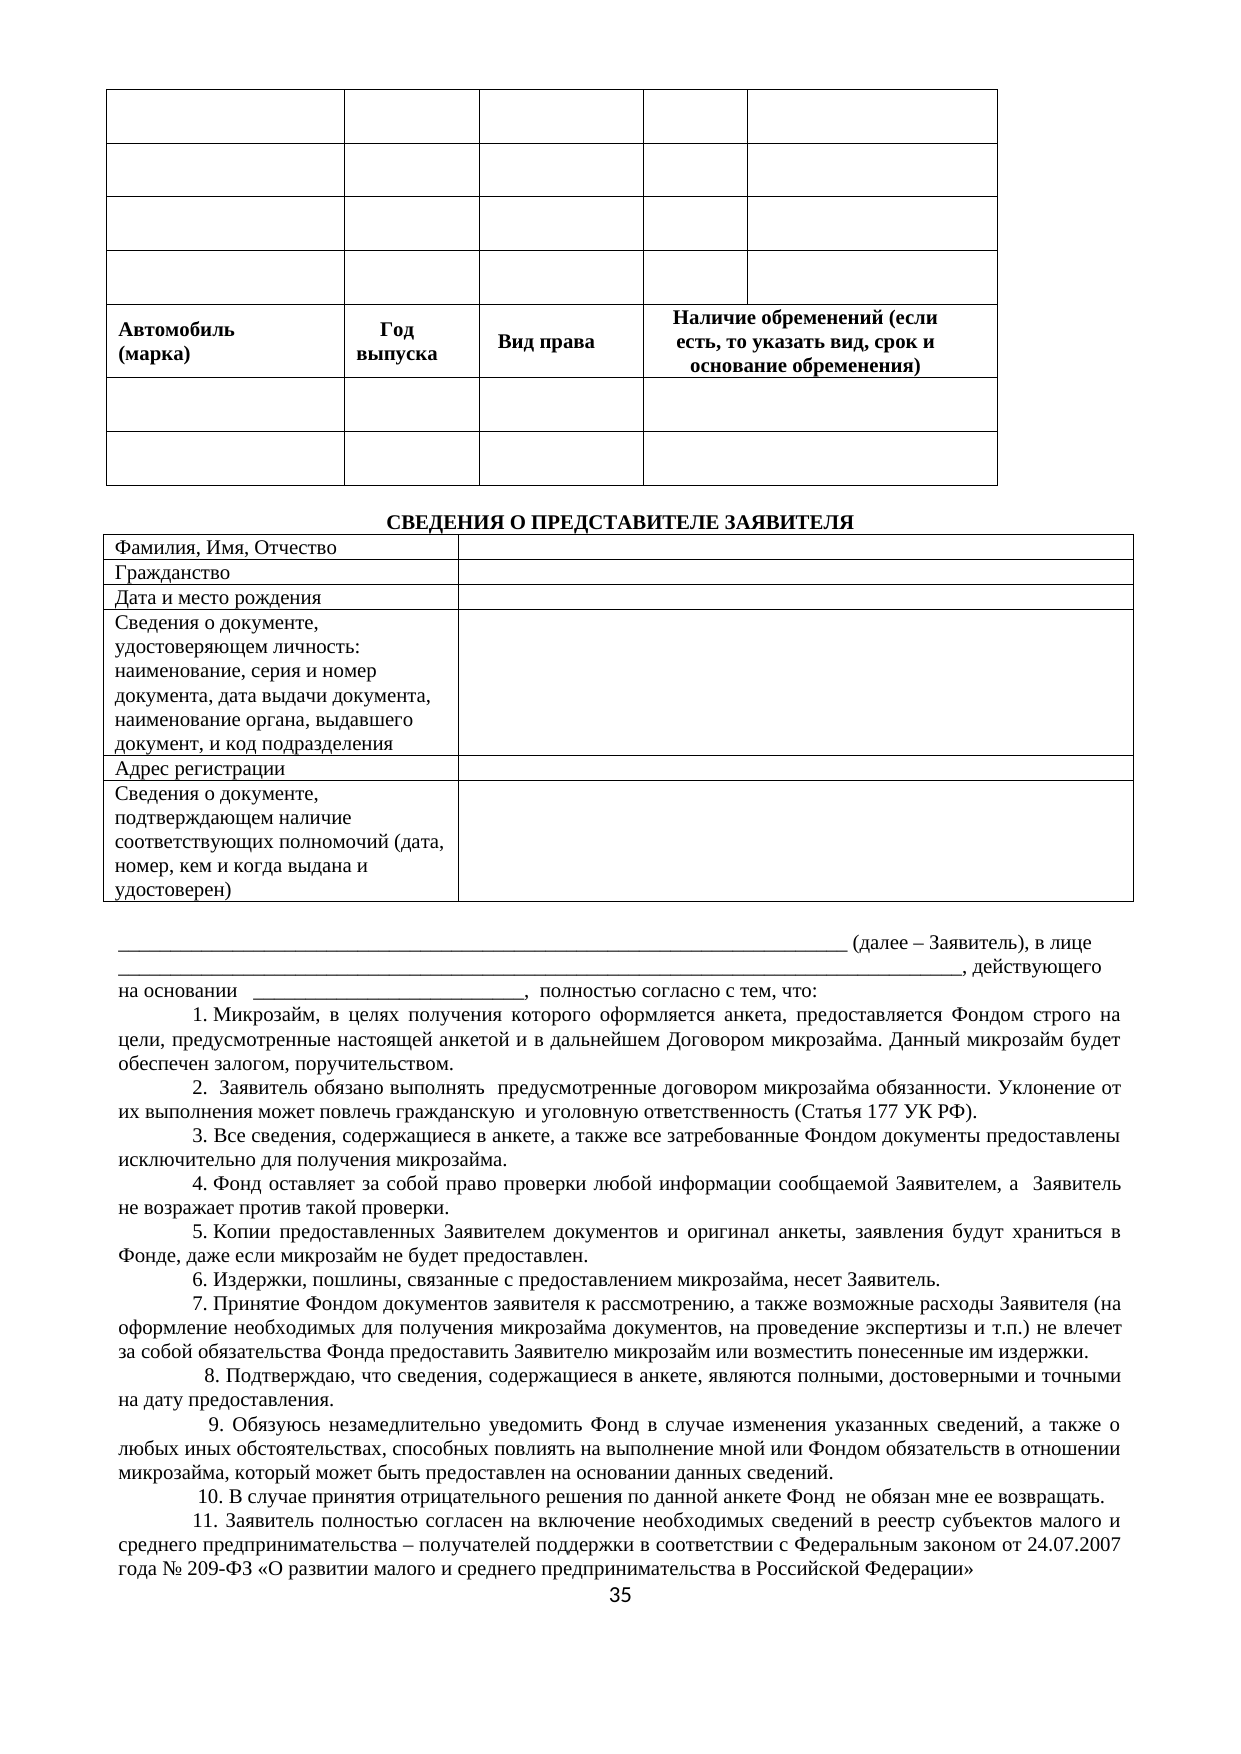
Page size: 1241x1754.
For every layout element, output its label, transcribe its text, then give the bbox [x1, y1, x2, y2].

text 3. Все сведения, содержащиеся в анкете, а также все затребованные Фондом документы предоставлены исключительно для получения микрозайма. [118, 1123, 1122, 1171]
table_cell [459, 560, 1133, 584]
table_cell [345, 432, 479, 485]
text 10. В случае принятия отрицательного решения по данной анкете Фонд не обязан мне ее возвращать. [118, 1484, 1122, 1508]
table_cell [644, 251, 747, 304]
table_cell [107, 432, 344, 485]
text 6. Издержки, пошлины, связанные с предоставлением микрозайма, несет Заявитель. [118, 1267, 1122, 1291]
table_cell Адрес регистрации [104, 756, 458, 780]
table_cell [345, 144, 479, 196]
table_cell Гражданство [104, 560, 458, 584]
table_cell [748, 90, 997, 142]
table_cell [107, 90, 344, 142]
table_cell Сведения о документе, подтверждающем наличие соответствующих полномочий (дата, номер, кем и когда выдана и удостоверен) [104, 781, 458, 901]
table_cell [480, 90, 643, 142]
table_cell [480, 144, 643, 196]
table_cell [345, 197, 479, 250]
table_cell [107, 197, 344, 250]
table_header [459, 535, 1133, 559]
table_cell [107, 251, 344, 304]
text СВЕДЕНИЯ О ПРЕДСТАВИТЕЛЕ ЗАЯВИТЕЛЯ [118, 510, 1122, 534]
text 5. Копии предоставленных Заявителем документов и оригинал анкеты, заявления будут храниться в Фонде, даже если микрозайм не будет предоставлен. [118, 1219, 1122, 1267]
table_cell Вид права [480, 305, 643, 377]
text 7. Принятие Фондом документов заявителя к рассмотрению, а также возможные расходы Заявителя (на оформление необходимых для получения микрозайма документов, на проведение экспертизы и т.п.) не влечет за собой обязательства Фонда предоставить Заявителю микрозайм или возместить понесенные им издержки. [118, 1291, 1122, 1363]
text 8. Подтверждаю, что сведения, содержащиеся в анкете, являются полными, достоверными и точными на дату предоставления. [118, 1363, 1122, 1411]
table_cell [345, 251, 479, 304]
table_cell Дата и место рождения [104, 585, 458, 609]
table_cell [345, 378, 479, 431]
table_cell [480, 197, 643, 250]
text 2. Заявитель обязано выполнять предусмотренные договором микрозайма обязанности. Уклонение от их выполнения может повлечь гражданскую и уголовную ответственность (Статья 177 УК РФ). [118, 1074, 1122, 1123]
table_cell [345, 90, 479, 142]
text 11. Заявитель полностью согласен на включение необходимых сведений в реестр субъектов малого и среднего предпринимательства – получателей поддержки в соответствии с Федеральным законом от 24.07.2007 года № 209-ФЗ «О развитии малого и среднего предпринимательства в Российской Федерации» [118, 1508, 1122, 1580]
table_cell [748, 197, 997, 250]
table_cell [480, 251, 643, 304]
table_cell Наличие обременений (если есть, то указать вид, срок и основание обременения) [644, 305, 997, 377]
table_cell Автомобиль (марка) [107, 305, 344, 377]
text 4. Фонд оставляет за собой право проверки любой информации сообщаемой Заявителем, а Заявитель не возражает против такой проверки. [118, 1171, 1122, 1219]
table_cell [459, 585, 1133, 609]
table_cell [644, 197, 747, 250]
table_cell [748, 144, 997, 196]
table_cell [748, 251, 997, 304]
table_cell [480, 432, 643, 485]
table_cell [459, 610, 1133, 755]
table_cell [480, 378, 643, 431]
text ______________________________________________________________________ (далее – Заявитель), в лице _________________________________________________________________________________, действующего на основании __________________________, полностью согласно с тем, что: [118, 930, 1122, 1002]
table_cell Год выпуска [345, 305, 479, 377]
text 1. Микрозайм, в целях получения которого оформляется анкета, предоставляется Фондом строго на цели, предусмотренные настоящей анкетой и в дальнейшем Договором микрозайма. Данный микрозайм будет обеспечен залогом, поручительством. [118, 1002, 1122, 1074]
table_cell [644, 144, 747, 196]
table_cell [459, 756, 1133, 780]
table_cell [644, 432, 997, 485]
table_cell [107, 378, 344, 431]
table_cell [644, 90, 747, 142]
table_cell [644, 378, 997, 431]
table_cell Сведения о документе, удостоверяющем личность: наименование, серия и номер документа, дата выдачи документа, наименование органа, выдавшего документ, и код подразделения [104, 610, 458, 755]
text 9. Обязуюсь незамедлительно уведомить Фонд в случае изменения указанных сведений, а также о любых иных обстоятельствах, способных повлиять на выполнение мной или Фондом обязательств в отношении микрозайма, который может быть предоставлен на основании данных сведений. [118, 1411, 1122, 1484]
table_header Фамилия, Имя, Отчество [104, 535, 458, 559]
table_cell [459, 781, 1133, 901]
table_cell [107, 144, 344, 196]
